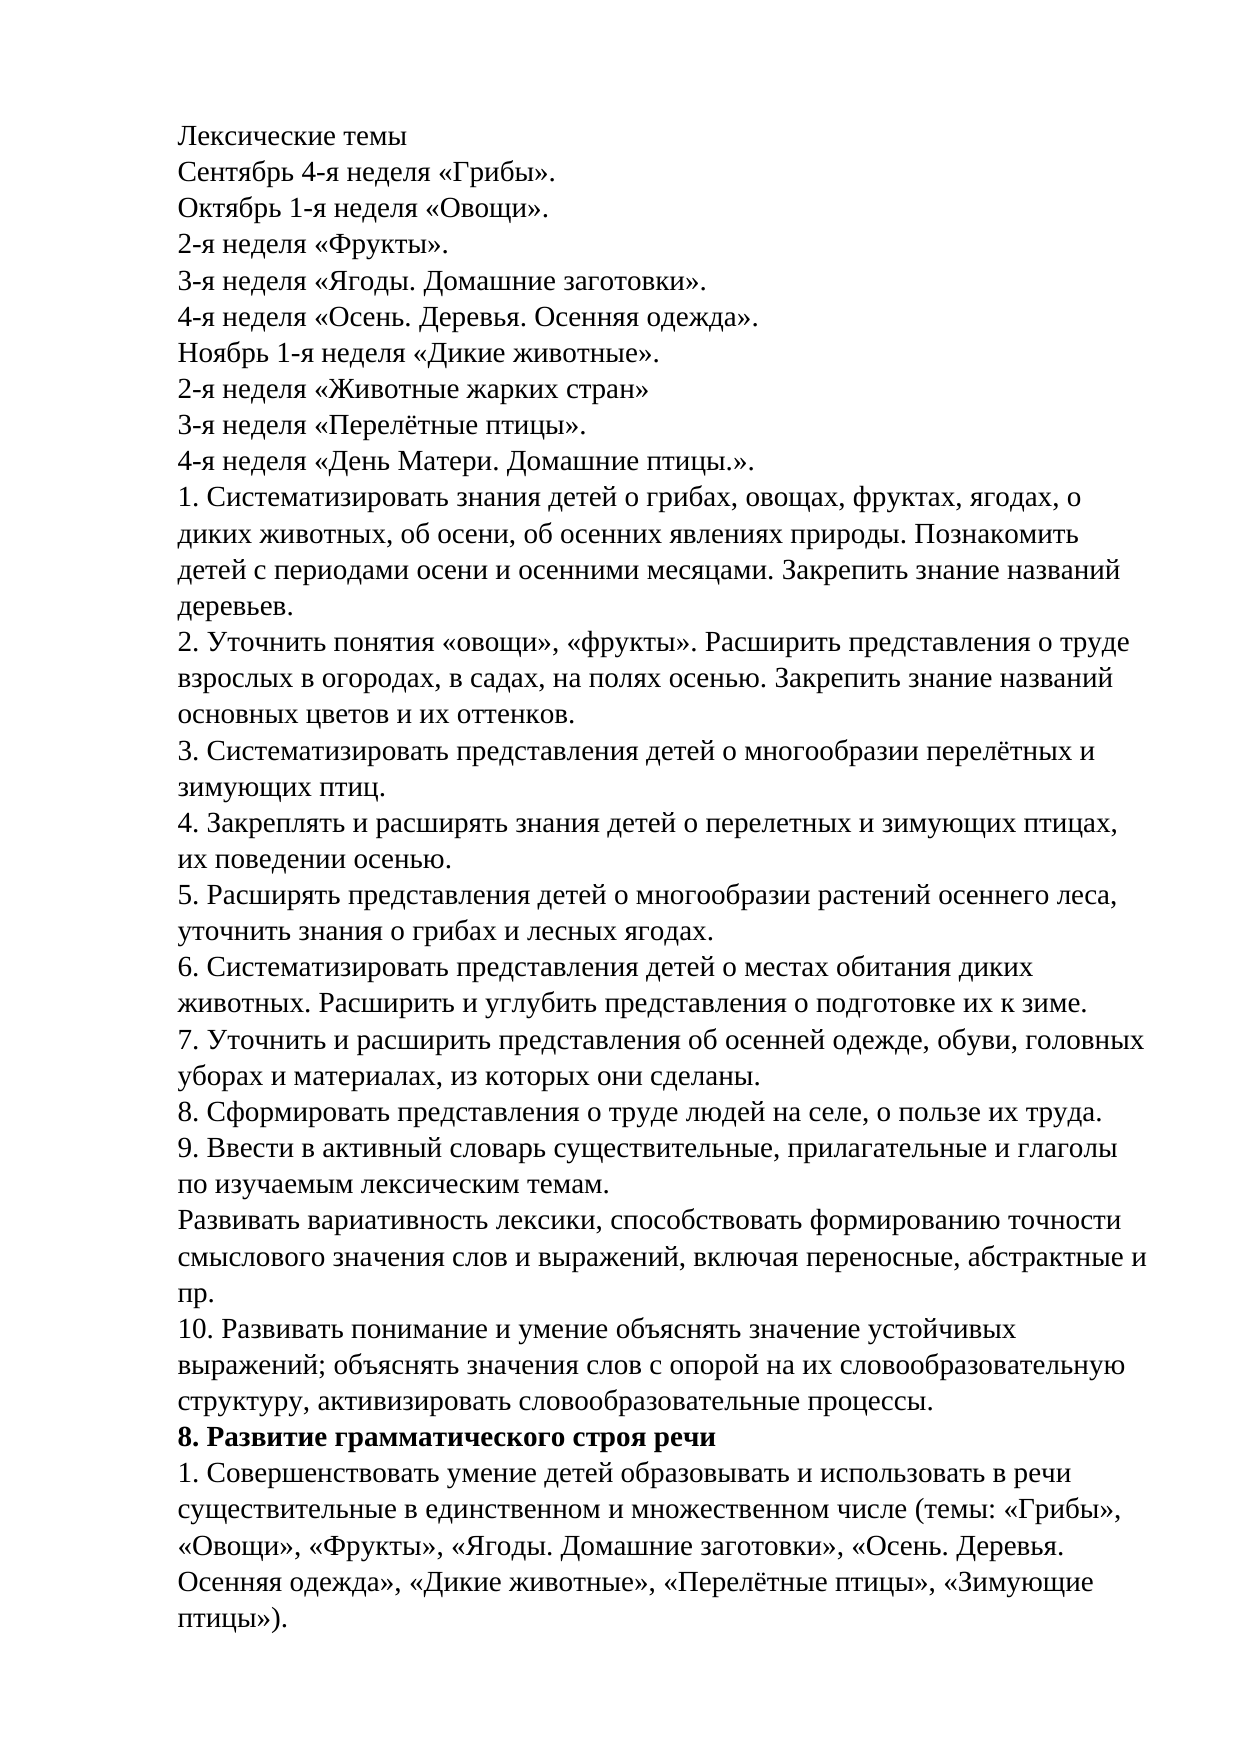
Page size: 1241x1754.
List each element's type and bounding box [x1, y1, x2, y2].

text [177, 118, 1152, 1634]
